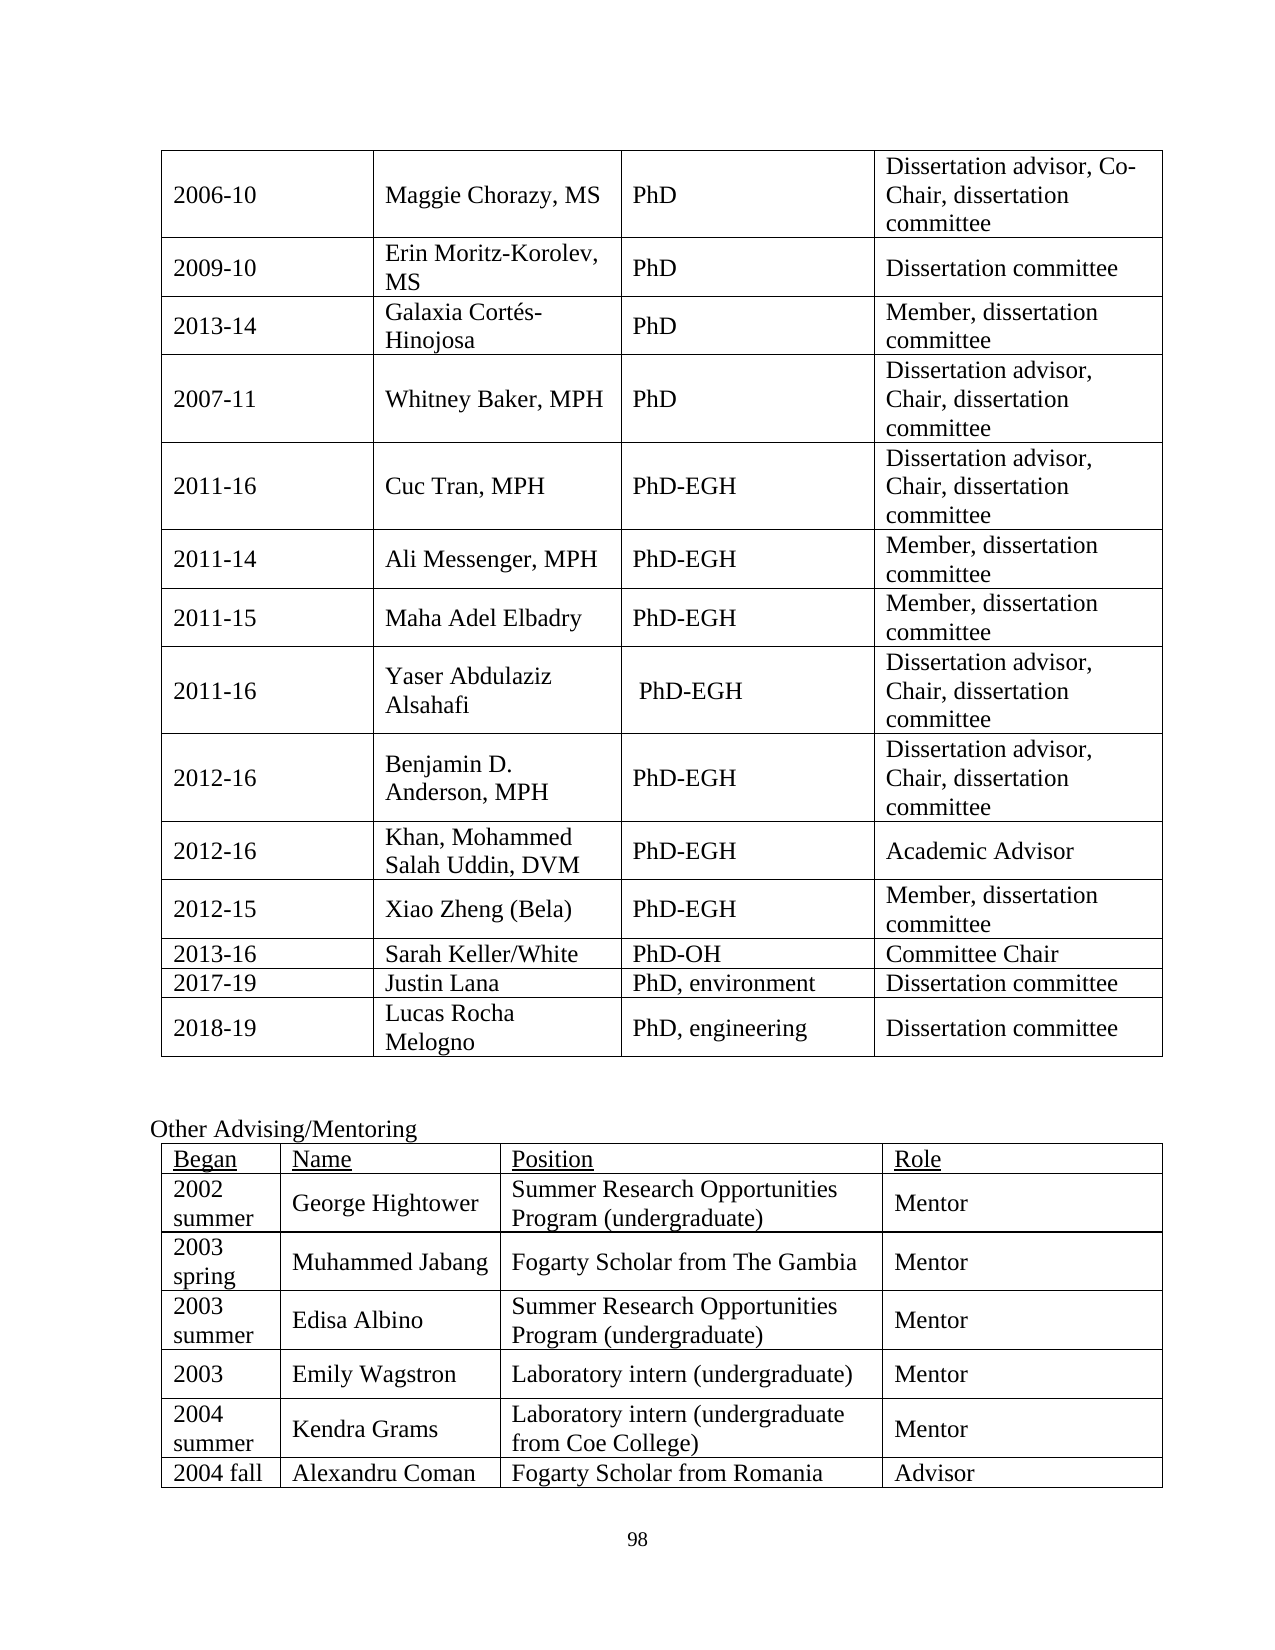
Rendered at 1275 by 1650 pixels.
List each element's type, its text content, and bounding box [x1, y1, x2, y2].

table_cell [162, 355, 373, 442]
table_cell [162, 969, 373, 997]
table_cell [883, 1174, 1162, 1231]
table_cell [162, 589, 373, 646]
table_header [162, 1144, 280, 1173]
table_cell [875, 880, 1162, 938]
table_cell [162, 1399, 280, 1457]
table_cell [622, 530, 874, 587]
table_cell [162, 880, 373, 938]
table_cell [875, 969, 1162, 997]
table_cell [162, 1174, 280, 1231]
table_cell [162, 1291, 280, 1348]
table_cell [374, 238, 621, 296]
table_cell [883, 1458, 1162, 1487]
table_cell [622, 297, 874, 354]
text Other Advising/Mentoring [150, 1114, 1125, 1143]
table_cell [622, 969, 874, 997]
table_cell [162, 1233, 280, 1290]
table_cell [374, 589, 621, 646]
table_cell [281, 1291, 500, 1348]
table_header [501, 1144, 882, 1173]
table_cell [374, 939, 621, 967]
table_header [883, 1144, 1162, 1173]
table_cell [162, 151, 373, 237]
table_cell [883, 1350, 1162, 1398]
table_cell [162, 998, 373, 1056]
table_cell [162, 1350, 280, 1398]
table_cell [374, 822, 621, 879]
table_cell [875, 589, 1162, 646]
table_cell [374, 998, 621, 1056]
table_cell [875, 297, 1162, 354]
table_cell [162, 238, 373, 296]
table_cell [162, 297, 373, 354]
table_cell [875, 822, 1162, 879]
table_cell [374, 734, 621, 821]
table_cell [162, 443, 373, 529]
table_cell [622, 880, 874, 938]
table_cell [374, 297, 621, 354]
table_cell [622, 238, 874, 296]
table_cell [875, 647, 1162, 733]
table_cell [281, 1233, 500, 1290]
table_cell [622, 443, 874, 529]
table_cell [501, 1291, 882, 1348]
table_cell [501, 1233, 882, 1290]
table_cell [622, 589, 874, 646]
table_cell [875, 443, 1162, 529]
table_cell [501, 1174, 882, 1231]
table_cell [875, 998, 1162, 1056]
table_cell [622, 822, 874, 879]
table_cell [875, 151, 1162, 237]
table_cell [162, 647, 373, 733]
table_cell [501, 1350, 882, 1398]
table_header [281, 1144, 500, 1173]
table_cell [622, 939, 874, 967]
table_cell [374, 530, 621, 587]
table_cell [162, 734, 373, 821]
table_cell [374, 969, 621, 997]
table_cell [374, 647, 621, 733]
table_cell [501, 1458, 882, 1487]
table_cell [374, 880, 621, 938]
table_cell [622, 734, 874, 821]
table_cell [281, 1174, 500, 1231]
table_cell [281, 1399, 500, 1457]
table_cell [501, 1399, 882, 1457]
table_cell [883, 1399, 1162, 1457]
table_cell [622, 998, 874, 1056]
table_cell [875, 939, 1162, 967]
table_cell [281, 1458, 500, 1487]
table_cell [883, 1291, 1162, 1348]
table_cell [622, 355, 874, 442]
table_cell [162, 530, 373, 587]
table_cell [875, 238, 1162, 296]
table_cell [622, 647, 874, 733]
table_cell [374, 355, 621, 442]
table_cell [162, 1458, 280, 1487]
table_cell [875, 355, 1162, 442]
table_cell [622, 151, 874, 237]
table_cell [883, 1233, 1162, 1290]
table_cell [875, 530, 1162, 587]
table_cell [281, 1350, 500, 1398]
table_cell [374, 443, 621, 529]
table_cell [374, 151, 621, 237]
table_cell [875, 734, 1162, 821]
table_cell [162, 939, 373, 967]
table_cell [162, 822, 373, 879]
